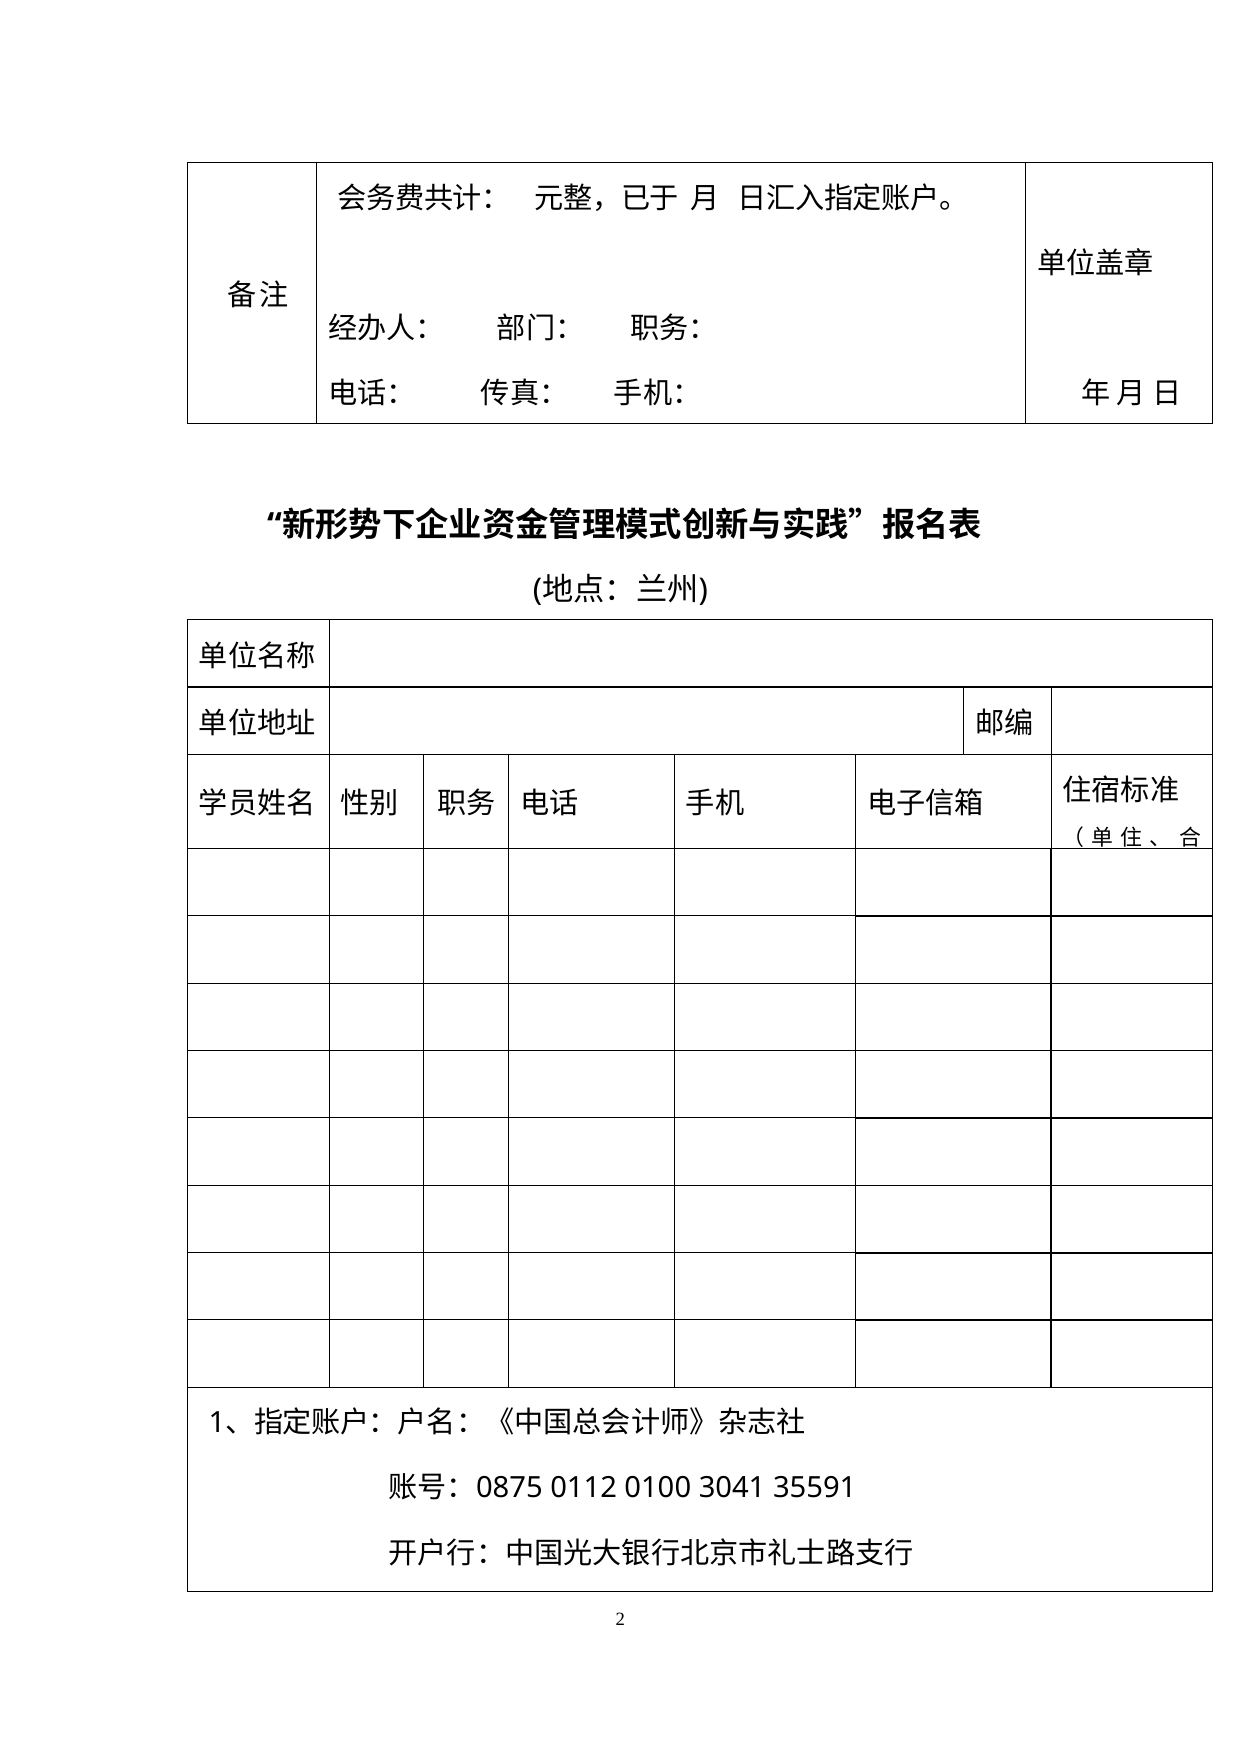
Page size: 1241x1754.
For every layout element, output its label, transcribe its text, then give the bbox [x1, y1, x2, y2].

table_cell [1052, 1186, 1212, 1252]
table_cell [675, 984, 855, 1050]
table_cell [1052, 1119, 1212, 1184]
table_cell [330, 1186, 423, 1252]
table_cell [1052, 1321, 1212, 1387]
table_header [330, 620, 1212, 686]
table_cell [188, 1320, 329, 1387]
table_cell 职务 [424, 755, 508, 848]
table_cell [856, 1321, 1050, 1387]
table_cell [856, 849, 1050, 915]
table_cell [675, 1320, 855, 1387]
table_cell [509, 1253, 674, 1319]
table_cell [330, 1118, 423, 1184]
table_cell [856, 1051, 1050, 1117]
table_cell [1052, 1254, 1212, 1319]
table_header 单位名称 [188, 620, 329, 686]
table_cell [1052, 984, 1212, 1050]
table_cell [509, 916, 674, 982]
table_cell [188, 1118, 329, 1184]
table_cell [1052, 917, 1212, 982]
table_cell [330, 984, 423, 1050]
table_cell 电子信箱 [856, 755, 1051, 848]
table_cell [509, 984, 674, 1050]
table_cell 手机 [675, 755, 855, 848]
table_cell 学员姓名 [188, 755, 329, 848]
table_cell [856, 984, 1050, 1050]
table_cell [1052, 688, 1212, 754]
table_cell [424, 1186, 508, 1252]
table_cell [509, 1051, 674, 1117]
table_cell [424, 1118, 508, 1184]
table_cell [330, 688, 963, 754]
table_cell [330, 1253, 423, 1319]
table_cell [509, 1320, 674, 1387]
table_cell [424, 1051, 508, 1117]
table_cell [424, 1320, 508, 1387]
table_cell 邮编 [964, 688, 1051, 754]
table_cell [424, 916, 508, 982]
table_cell [188, 1051, 329, 1117]
table_cell [856, 1254, 1050, 1319]
table_cell [424, 849, 508, 915]
table_cell [675, 916, 855, 982]
table_cell [675, 1186, 855, 1252]
table_cell [675, 849, 855, 915]
text (地点：兰州) [187, 554, 1053, 619]
table_cell [1052, 1051, 1212, 1117]
table_cell [424, 1253, 508, 1319]
table_cell [188, 984, 329, 1050]
table_cell 性别 [330, 755, 423, 848]
table_cell [509, 1186, 674, 1252]
table_cell 电话 [509, 755, 674, 848]
table_cell 单位盖章 年 月 日 [1026, 163, 1212, 423]
table_cell [330, 1051, 423, 1117]
table_cell [330, 849, 423, 915]
text “新形势下企业资金管理模式创新与实践”报名表 [187, 489, 1053, 554]
table_cell 备注 [188, 163, 316, 423]
table_cell [856, 1119, 1050, 1184]
table_cell [1052, 849, 1212, 915]
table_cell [188, 1388, 1212, 1591]
table_cell [675, 1253, 855, 1319]
table_cell [856, 917, 1050, 982]
table_cell [509, 1118, 674, 1184]
table_cell 单位地址 [188, 688, 329, 754]
table_cell [675, 1051, 855, 1117]
table_cell [188, 1253, 329, 1319]
table_cell [424, 984, 508, 1050]
table_cell 住宿标准 （单住、合住） [1052, 755, 1212, 848]
table_cell [509, 849, 674, 915]
table_cell [188, 1186, 329, 1252]
table_cell [330, 916, 423, 982]
table_cell 会务费共计： 元整，已于 月 日汇入指定账户。 经办人： 部门： 职务： 电话： 传真： 手机： [317, 163, 1025, 423]
table_cell [675, 1118, 855, 1184]
table_cell [330, 1320, 423, 1387]
table_cell [188, 916, 329, 982]
table_cell [856, 1186, 1050, 1252]
table_cell [188, 849, 329, 915]
